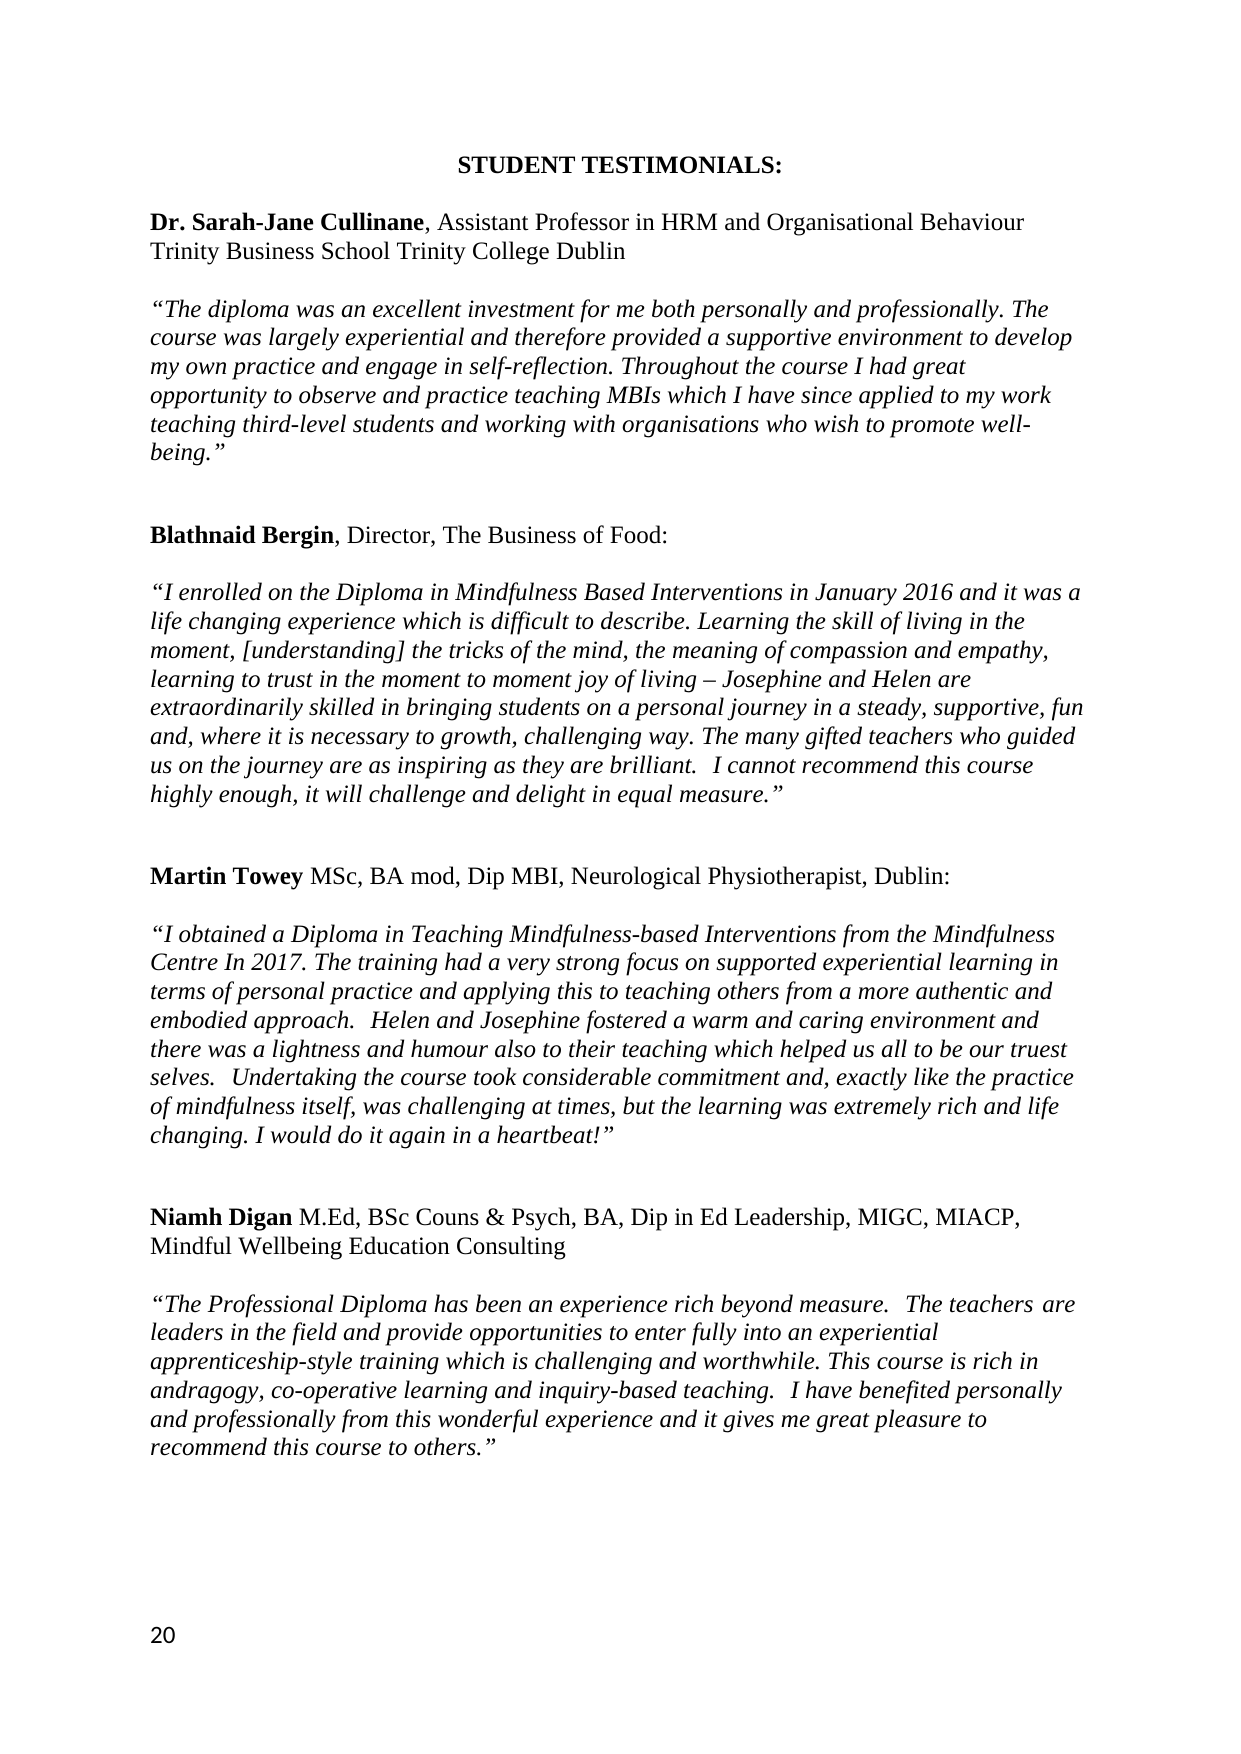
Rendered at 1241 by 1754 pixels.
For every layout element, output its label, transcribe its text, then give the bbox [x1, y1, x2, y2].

text “I enrolled on the Diploma in Mindfulness Based Interventions in January 2016 and it was a life changing experience which is difficult to describe. Learning the skill of living in the moment, [understanding] the tricks of the mind, the meaning of compassion and empathy, learning to trust in the moment to moment joy of living – Josephine and Helen are extraordinarily skilled in bringing students on a personal journey in a steady, supportive, fun and, where it is necessary to growth, challenging way. The many gifted teachers who guided us on the journey are as inspiring as they are brilliant. I cannot recommend this course highly enough, it will challenge and delight in equal measure.” [150, 577, 1090, 807]
text Blathnaid Bergin, Director, The Business of Food: [150, 520, 1090, 549]
text “The diploma was an excellent investment for me both personally and professionally. The course was largely experiential and therefore provided a supportive environment to develop my own practice and engage in self-reflection. Throughout the course I had great opportunity to observe and practice teaching MBIs which I have since applied to my work teaching third-level students and working with organisations who wish to promote well-being.” [150, 294, 1090, 466]
text STUDENT TESTIMONIALS: [150, 150, 1090, 179]
text Niamh Digan M.Ed, BSc Couns & Psych, BA, Dip in Ed Leadership, MIGC, MIACP, Mindful Wellbeing Education Consulting [150, 1202, 1090, 1260]
text Dr. Sarah-Jane Cullinane, Assistant Professor in HRM and Organisational Behaviour Trinity Business School Trinity College Dublin [150, 207, 1090, 265]
text “I obtained a Diploma in Teaching Mindfulness-based Interventions from the Mindfulness Centre In 2017. The training had a very strong focus on supported experiential learning in terms of personal practice and applying this to teaching others from a more authentic and embodied approach. Helen and Josephine fostered a warm and caring environment and there was a lightness and humour also to their teaching which helped us all to be our truest selves. Undertaking the course took considerable commitment and, exactly like the practice of mindfulness itself, was challenging at times, but the learning was extremely rich and life changing. I would do it again in a heartbeat!” [150, 919, 1090, 1149]
text “The Professional Diploma has been an experience rich beyond measure. The teachers are leaders in the field and provide opportunities to enter fully into an experiential apprenticeship-style training which is challenging and worthwhile. This course is rich in andragogy, co-operative learning and inquiry-based teaching. I have benefited personally and professionally from this wonderful experience and it gives me great pleasure to recommend this course to others.” [150, 1289, 1090, 1461]
text Martin Towey MSc, BA mod, Dip MBI, Neurological Physiotherapist, Dublin: [150, 861, 1090, 890]
